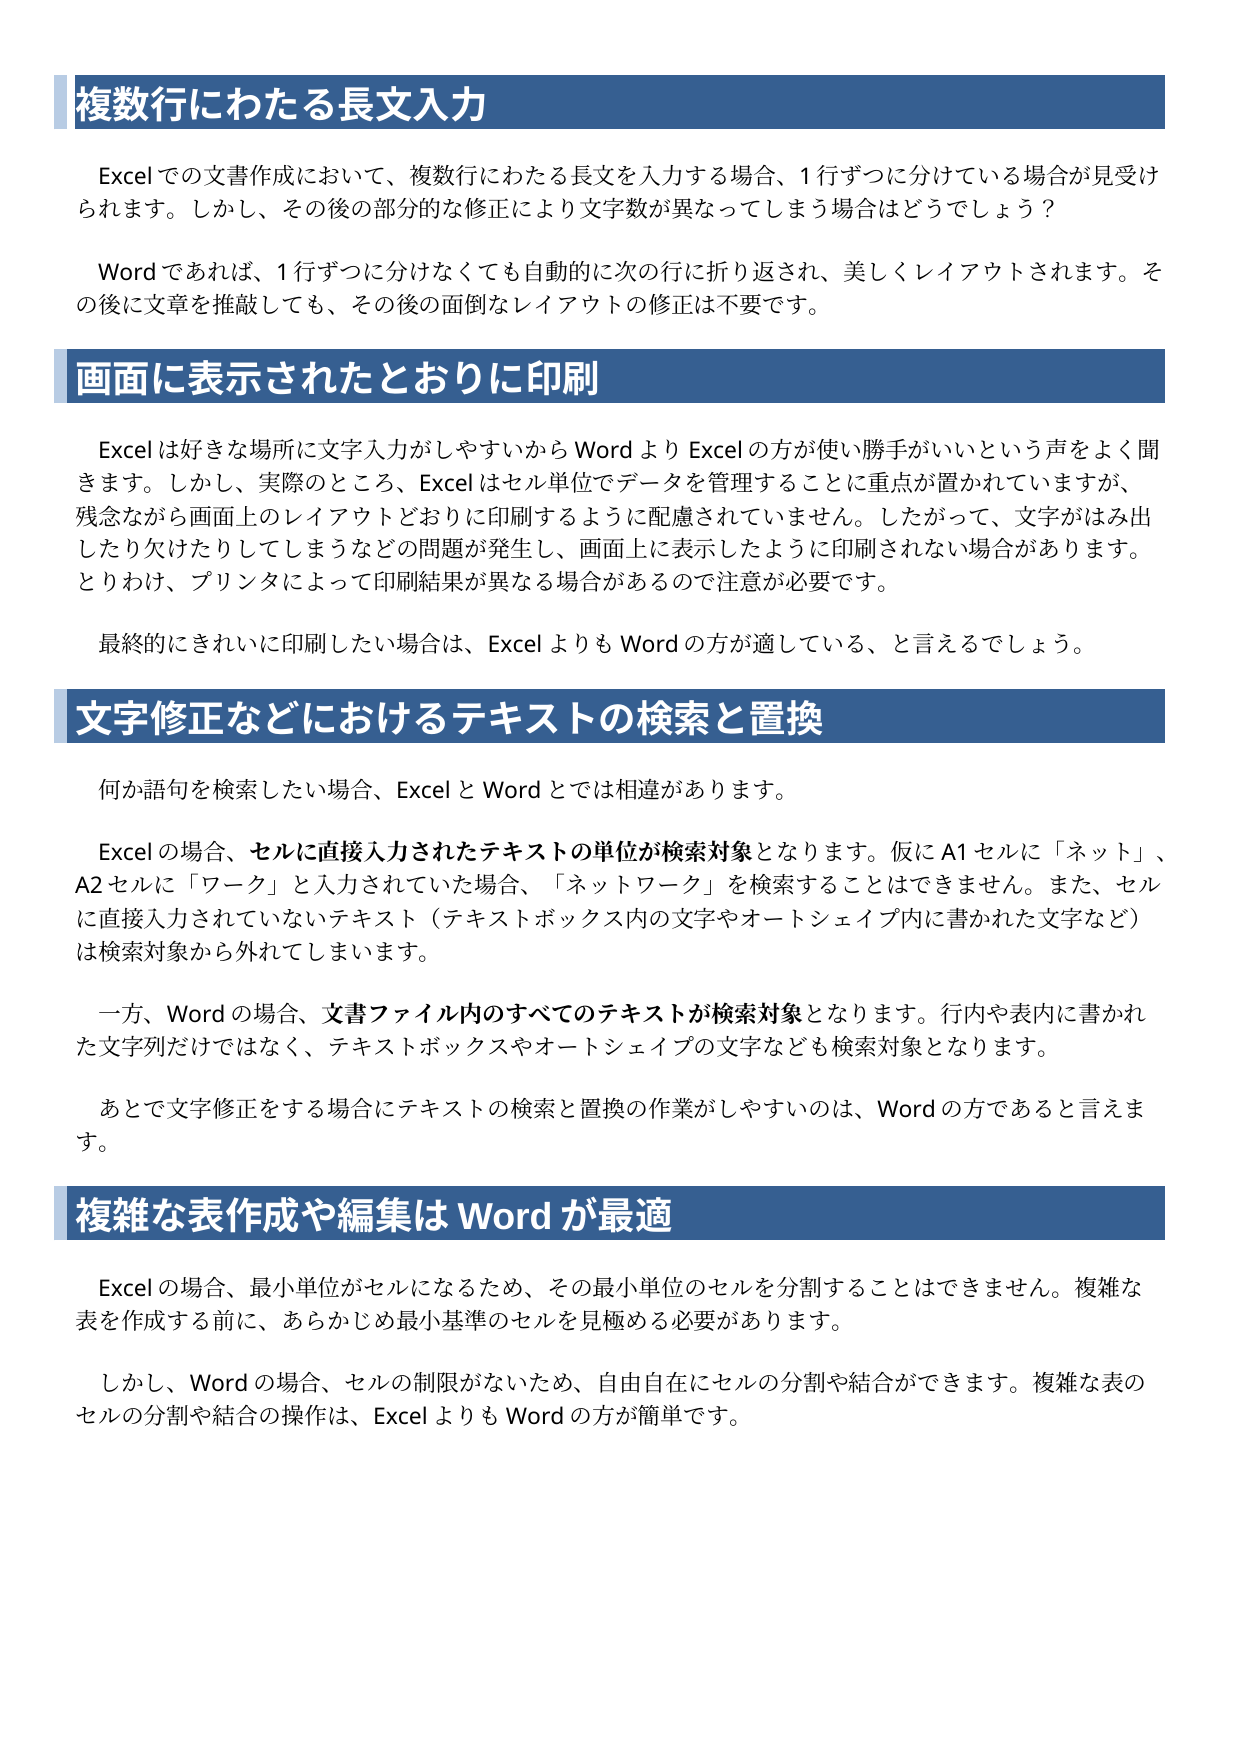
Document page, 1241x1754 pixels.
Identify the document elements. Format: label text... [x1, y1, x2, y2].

text Excelでの文書作成において、複数行にわたる長文を入力する場合、1行ずつに分けている場合が見受けられます。しかし、その後の部分的な修正により文字数が異なってしまう場合はどうでしょう？ [75, 158, 1165, 224]
text あとで文字修正をする場合にテキストの検索と置換の作業がしやすいのは、Wordの方であると言えます。 [75, 1091, 1165, 1157]
subtitle 複数行にわたる長文入力 [75, 75, 1165, 129]
text 最終的にきれいに印刷したい場合は、ExcelよりもWordの方が適している、と言えるでしょう。 [75, 626, 1165, 659]
text Excelは好きな場所に文字入力がしやすいからWordよりExcelの方が使い勝手がいいという声をよく聞きます。しかし、実際のところ、Excelはセル単位でデータを管理することに重点が置かれていますが、残念ながら画面上のレイアウトどおりに印刷するように配慮されていません。したがって、文字がはみ出したり欠けたりしてしまうなどの問題が発生し、画面上に表示したように印刷されない場合があります。とりわけ、プリンタによって印刷結果が異なる場合があるので注意が必要です。 [75, 432, 1165, 597]
text Excelの場合、最小単位がセルになるため、その最小単位のセルを分割することはできません。複雑な表を作成する前に、あらかじめ最小基準のセルを見極める必要があります。 [75, 1269, 1165, 1336]
text Excelの場合、セルに直接入力されたテキストの単位が検索対象となります。仮にA1セルに「ネット」、A2セルに「ワーク」と入力されていた場合、「ネットワーク」を検索することはできません。また、セルに直接入力されていないテキスト（テキストボックス内の文字やオートシェイプ内に書かれた文字など）は検索対象から外れてしまいます。 [75, 834, 1165, 967]
text 何か語句を検索したい場合、ExcelとWordとでは相違があります。 [75, 772, 1165, 805]
text 一方、Wordの場合、文書ファイル内のすべてのテキストが検索対象となります。行内や表内に書かれた文字列だけではなく、テキストボックスやオートシェイプの文字なども検索対象となります。 [75, 996, 1165, 1062]
subtitle 画面に表示されたとおりに印刷 [67, 349, 1165, 403]
subtitle 文字修正などにおけるテキストの検索と置換 [67, 689, 1165, 743]
text しかし、Wordの場合、セルの制限がないため、自由自在にセルの分割や結合ができます。複雑な表のセルの分割や結合の操作は、ExcelよりもWordの方が簡単です。 [75, 1365, 1165, 1431]
text Wordであれば、1行ずつに分けなくても自動的に次の行に折り返され、美しくレイアウトされます。その後に文章を推敲しても、その後の面倒なレイアウトの修正は不要です。 [75, 254, 1165, 320]
subtitle 複雑な表作成や編集はWordが最適 [67, 1186, 1165, 1240]
